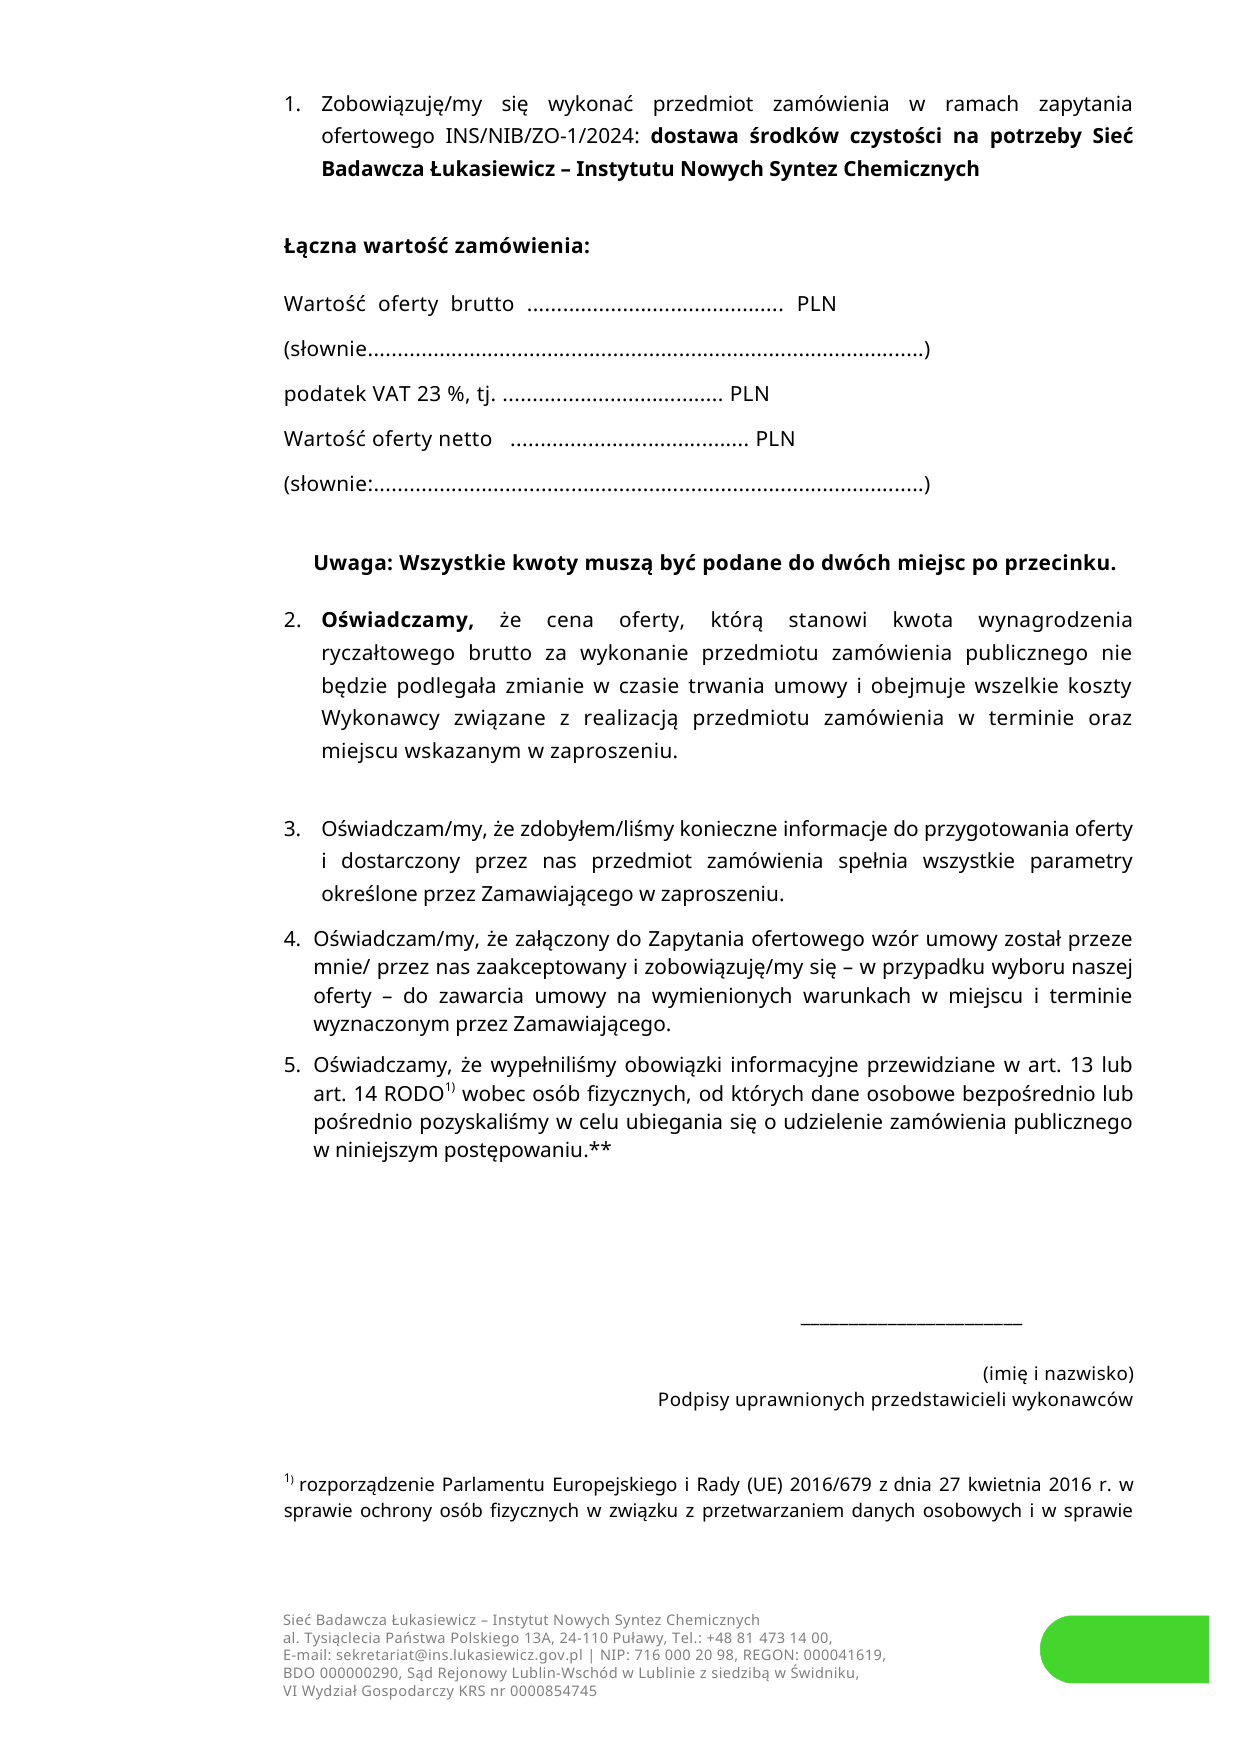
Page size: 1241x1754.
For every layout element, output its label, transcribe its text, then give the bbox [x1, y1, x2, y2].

text Wartość oferty netto ........................................ PLN [283, 424, 1134, 453]
list Oświadczam/my, że zdobyłem/liśmy konieczne informacje do przygotowania oferty i dostarczony przez nas przedmiot zamówienia spełnia wszystkie parametry określone przez Zamawiającego w zaproszeniu. [283, 814, 1134, 907]
text Podpisy uprawnionych przedstawicieli wykonawców [283, 1386, 1134, 1412]
text Uwaga: Wszystkie kwoty muszą być podane do dwóch miejsc po przecinku. [283, 547, 1134, 576]
list Oświadczamy, że wypełniliśmy obowiązki informacyjne przewidziane w art. 13 lub art. 14 RODO1) wobec osób fizycznych, od których dane osobowe bezpośrednio lub pośrednio pozyskaliśmy w celu ubiegania się o udzielenie zamówienia publicznego w niniejszym postępowaniu.** [283, 1050, 1134, 1164]
text (imię i nazwisko) [283, 1358, 1134, 1386]
text podatek VAT 23 %, tj. ..................................... PLN [283, 379, 1134, 408]
list Oświadczam/my, że załączony do Zapytania ofertowego wzór umowy został przeze mnie/ przez nas zaakceptowany i zobowiązuję/my się – w przypadku wyboru naszej oferty – do zawarcia umowy na wymienionych warunkach w miejscu i terminie wyznaczonym przez Zamawiającego. [283, 924, 1134, 1038]
text (słownie.............................................................................................) [283, 334, 1134, 363]
text Łączna wartość zamówienia: [283, 232, 1134, 260]
picture [1036, 1611, 1239, 1752]
list Oświadczamy, że cena oferty, którą stanowi kwota wynagrodzenia ryczałtowego brutto za wykonanie przedmiotu zamówienia publicznego nie będzie podlegała zmianie w czasie trwania umowy i obejmuje wszelkie koszty Wykonawcy związane z realizacją przedmiotu zamówienia w terminie oraz miejscu wskazanym w zaproszeniu. [283, 606, 1134, 764]
text Wartość oferty brutto ........................................... PLN [283, 289, 1134, 318]
text _______________________ [801, 1299, 1134, 1328]
list Zobowiązuję/my się wykonać przedmiot zamówienia w ramach zapytania ofertowego INS/NIB/ZO-1/2024: dostawa środków czystości na potrzeby Sieć Badawcza Łukasiewicz – Instytutu Nowych Syntez Chemicznych [283, 89, 1134, 182]
text (słownie:............................................................................................) [283, 469, 1134, 498]
